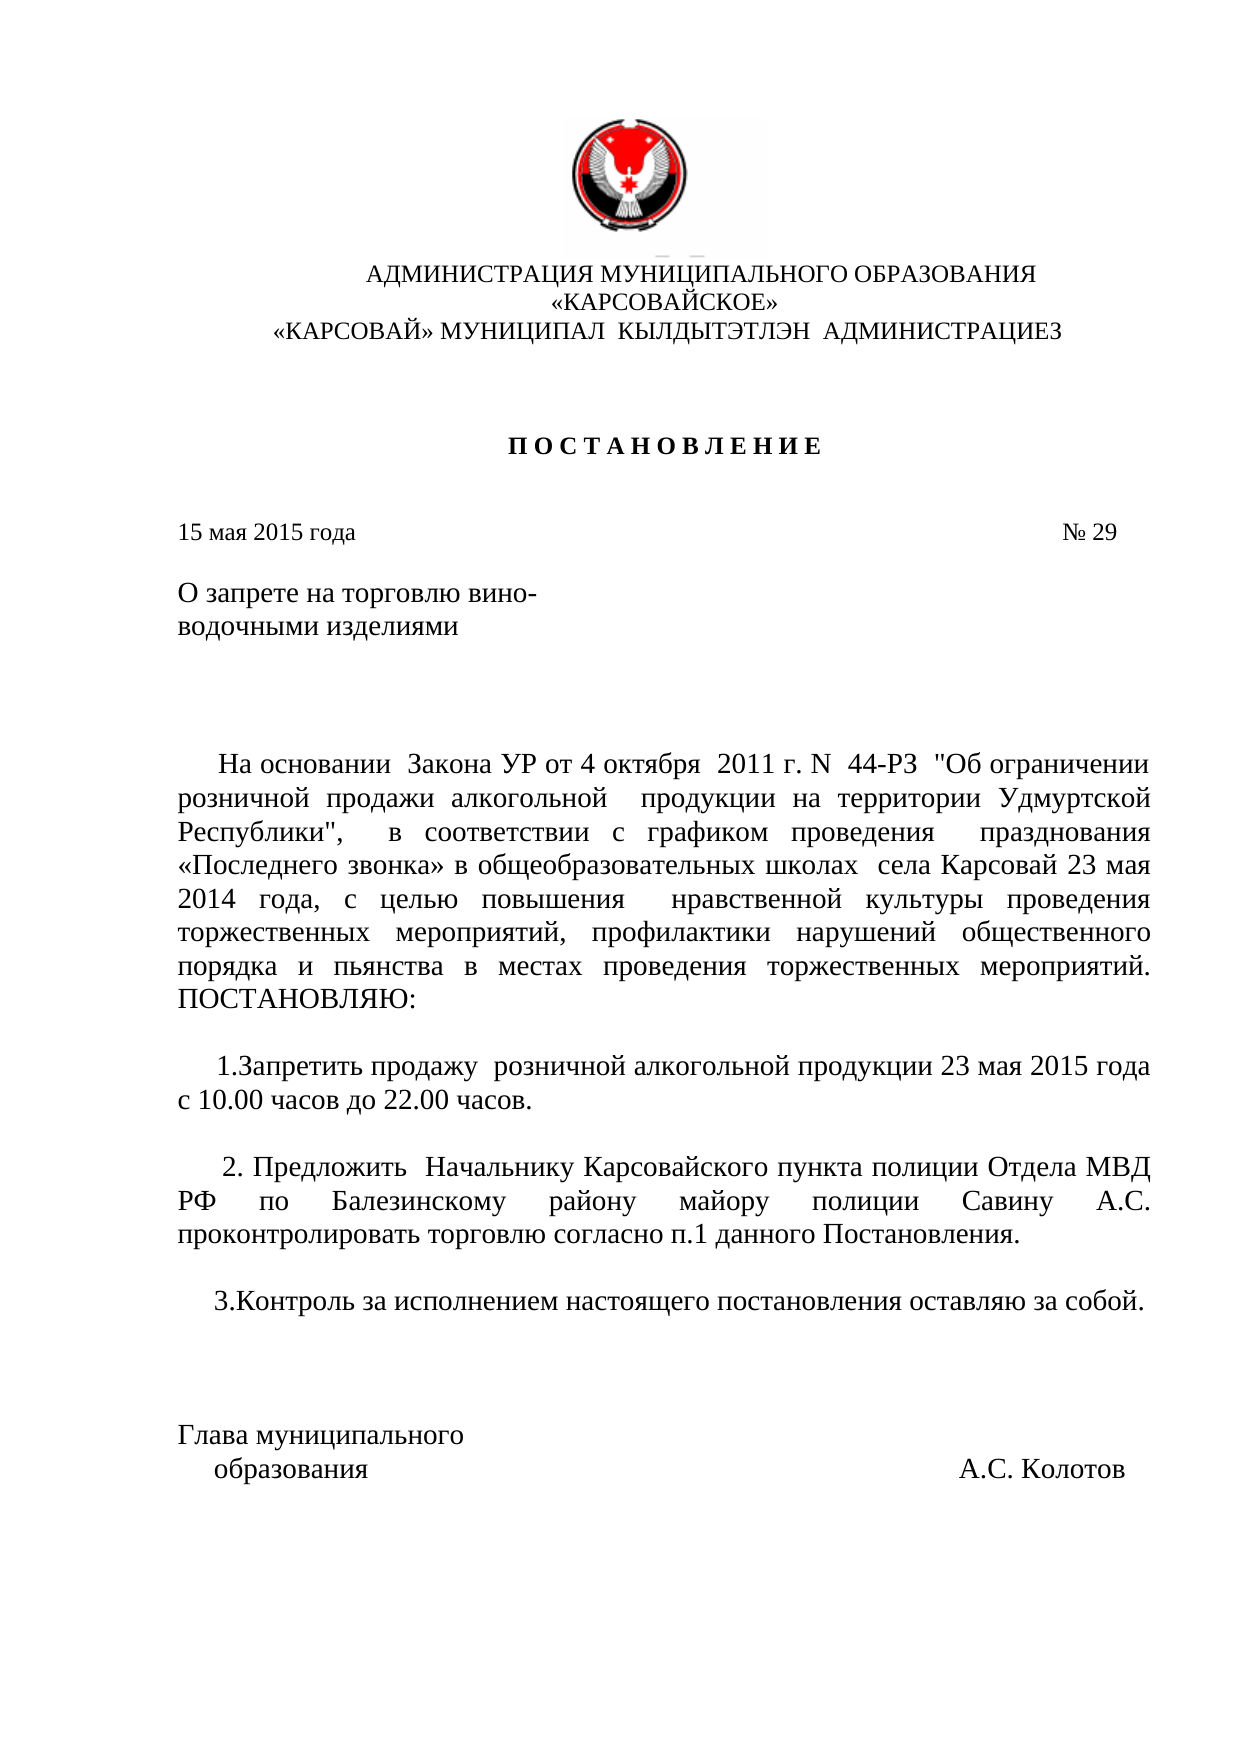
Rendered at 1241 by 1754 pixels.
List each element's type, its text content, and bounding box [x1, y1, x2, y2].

text 15 мая 2015 года № 29 [177, 517, 1152, 546]
text АДМИНИСТРАЦИЯ МУНИЦИПАЛЬНОГО ОБРАЗОВАНИЯ «КАРСОВАЙСКОЕ» [177, 259, 1152, 316]
text 3.Контроль за исполнением настоящего постановления оставляю за собой. [177, 1283, 1152, 1317]
text 1.Запретить продажу розничной алкогольной продукции 23 мая 2015 года с 10.00 часов до 22.00 часов. [177, 1048, 1152, 1116]
text «КАРСОВАЙ» МУНИЦИПАЛ КЫЛДЫТЭТЛЭН АДМИНИСТРАЦИЕЗ [177, 316, 1152, 345]
text П О С Т А Н О В Л Е Н И Е [177, 431, 1152, 460]
text 2. Предложить Начальнику Карсовайского пункта полиции Отдела МВД РФ по Балезинскому району майору полиции Савину А.С. проконтролировать торговлю согласно п.1 данного Постановления. [177, 1149, 1152, 1250]
text образования А.С. Колотов [177, 1451, 1152, 1484]
text Глава муниципального [177, 1417, 1152, 1451]
text О запрете на торговлю вино-водочными изделиями [177, 575, 605, 642]
text На основании Закона УР от 4 октября 2011 г. N 44-РЗ "Об ограничении розничной продажи алкогольной продукции на территории Удмуртской Республики", в соответствии с графиком проведения празднования «Последнего звонка» в общеобразовательных школах села Карсовай 23 мая 2014 года, с целью повышения нравственной культуры проведения торжественных мероприятий, профилактики нарушений общественного порядка и пьянства в местах проведения торжественных мероприятий. ПОСТАНОВЛЯЮ: [177, 747, 1152, 1015]
